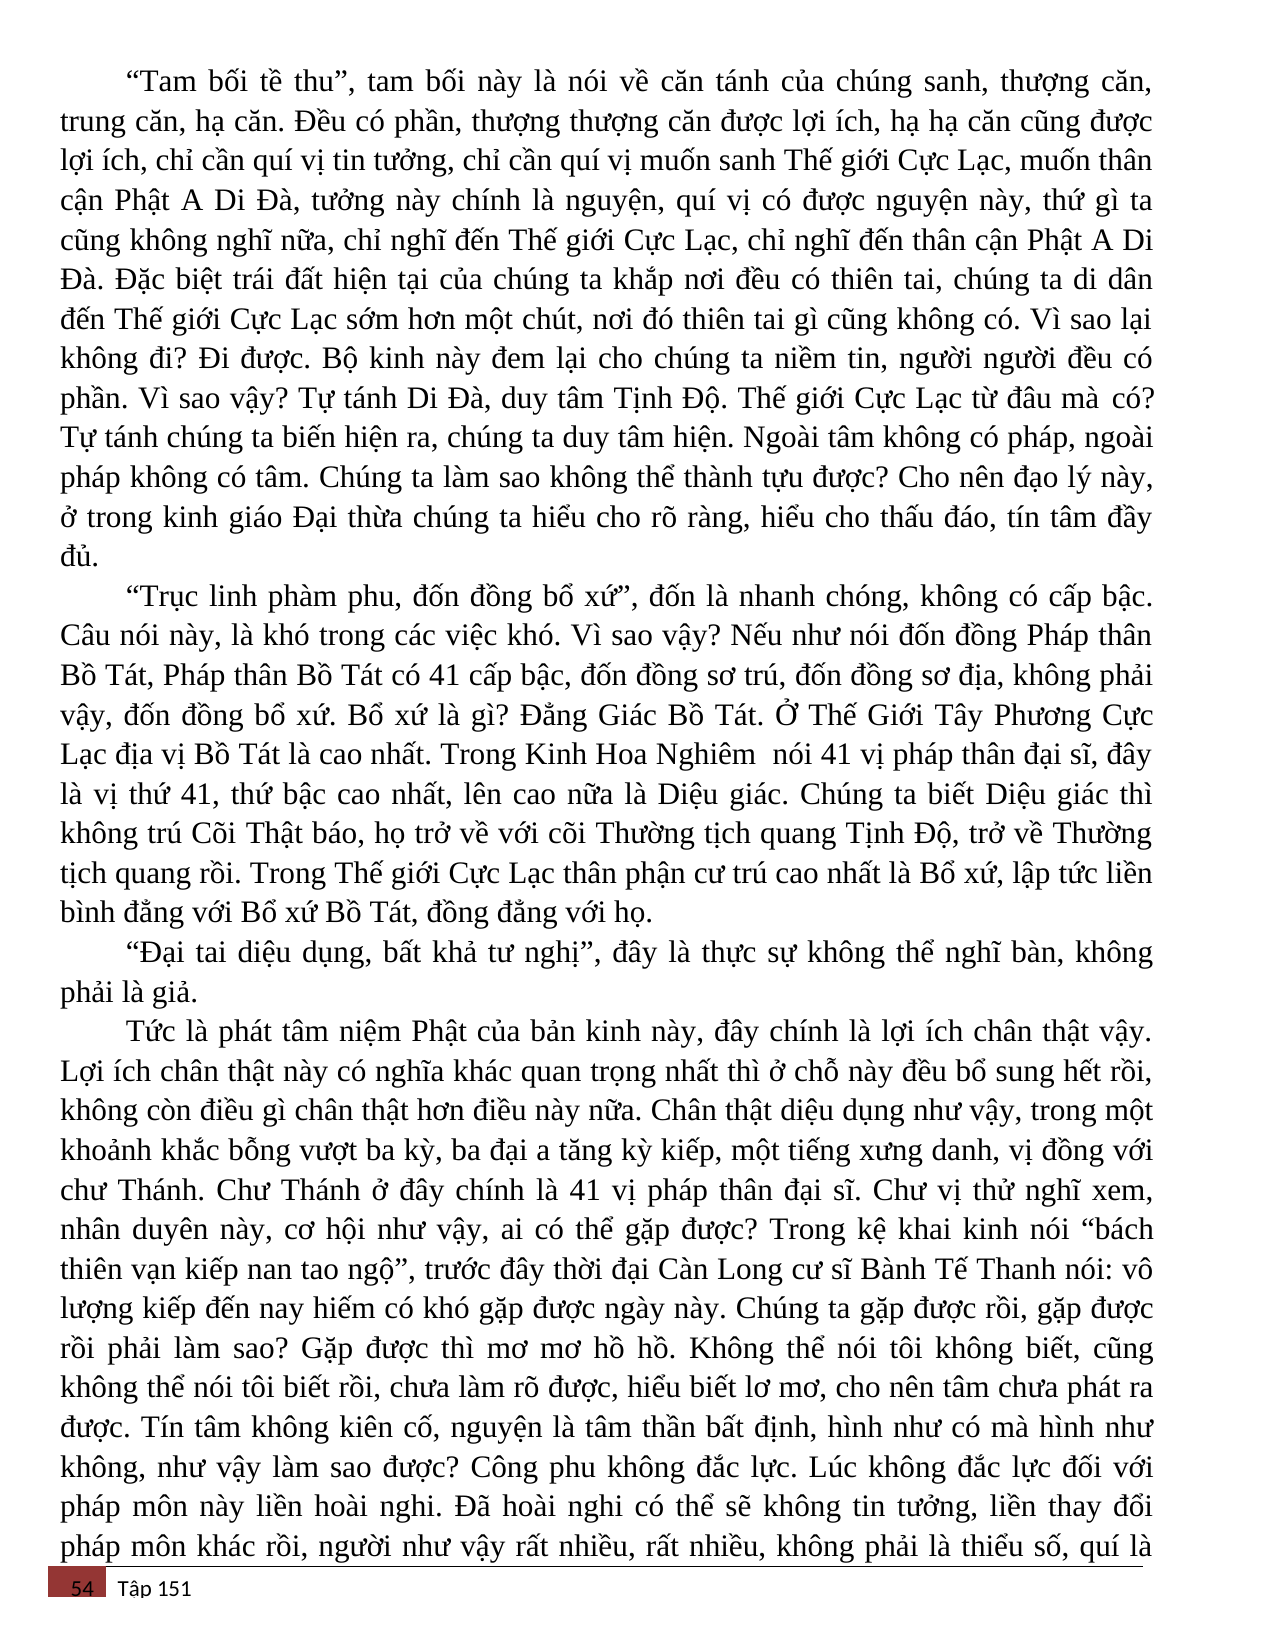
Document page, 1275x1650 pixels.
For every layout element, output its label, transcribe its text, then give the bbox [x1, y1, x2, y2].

text “Đại tai diệu dụng, bất khả tư nghị”, đây là thực sự không thể nghĩ bàn, không phải là giả. [60, 931, 1155, 1010]
text “Tam bối tề thu”, tam bối này là nói về căn tánh của chúng sanh, thượng căn, trung căn, hạ căn. Đều có phần, thượng thượng căn được lợi ích, hạ hạ căn cũng được lợi ích, chỉ cần quí vị tin tưởng, chỉ cần quí vị muốn sanh Thế giới Cực Lạc, muốn thân cận Phật A Di Đà, tưởng này chính là nguyện, quí vị có được nguyện này, thứ gì ta cũng không nghĩ nữa, chỉ nghĩ đến Thế giới Cực Lạc, chỉ nghĩ đến thân cận Phật A Di Đà. Đặc biệt trái đất hiện tại của chúng ta khắp nơi đều có thiên tai, chúng ta di dân đến Thế giới Cực Lạc sớm hơn một chút, nơi đó thiên tai gì cũng không có. Vì sao lại không đi? Đi được. Bộ kinh này đem lại cho chúng ta niềm tin, người người đều có phần. Vì sao vậy? Tự tánh Di Đà, duy tâm Tịnh Độ. Thế giới Cực Lạc từ đâu mà có? Tự tánh chúng ta biến hiện ra, chúng ta duy tâm hiện. Ngoài tâm không có pháp, ngoài pháp không có tâm. Chúng ta làm sao không thể thành tựu được? Cho nên đạo lý này, ở trong kinh giáo Đại thừa chúng ta hiểu cho rõ ràng, hiểu cho thấu đáo, tín tâm đầy đủ. [60, 60, 1155, 574]
text “Trục linh phàm phu, đốn đồng bổ xứ”, đốn là nhanh chóng, không có cấp bậc. Câu nói này, là khó trong các việc khó. Vì sao vậy? Nếu như nói đốn đồng Pháp thân Bồ Tát, Pháp thân Bồ Tát có 41 cấp bậc, đốn đồng sơ trú, đốn đồng sơ địa, không phải vậy, đốn đồng bổ xứ. Bổ xứ là gì? Đẳng Giác Bồ Tát. Ở Thế Giới Tây Phương Cực Lạc địa vị Bồ Tát là cao nhất. Trong Kinh Hoa Nghiêm nói 41 vị pháp thân đại sĩ, đây là vị thứ 41, thứ bậc cao nhất, lên cao nữa là Diệu giác. Chúng ta biết Diệu giác thì không trú Cõi Thật báo, họ trở về với cõi Thường tịch quang Tịnh Độ, trở về Thường tịch quang rồi. Trong Thế giới Cực Lạc thân phận cư trú cao nhất là Bổ xứ, lập tức liền bình đẳng với Bổ xứ Bồ Tát, đồng đẳng với họ. [60, 574, 1155, 931]
